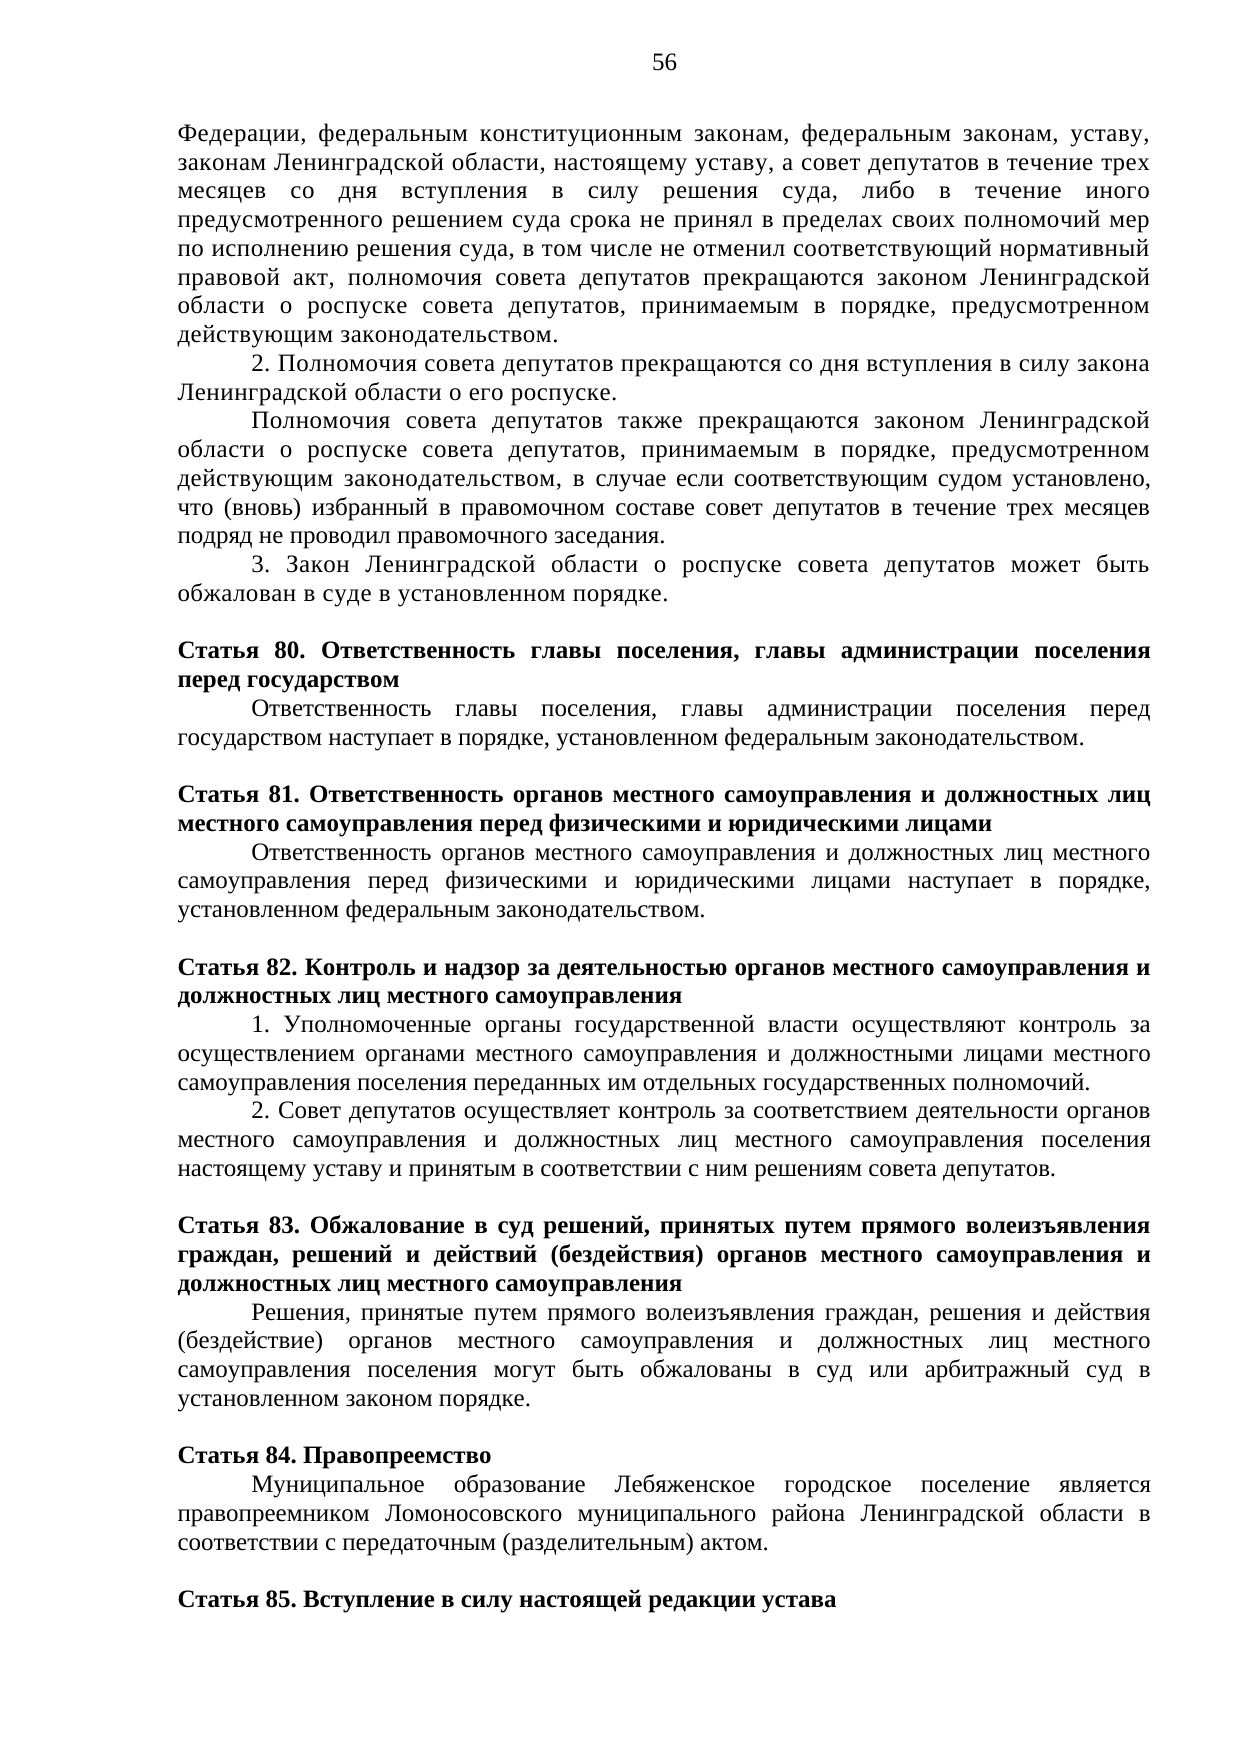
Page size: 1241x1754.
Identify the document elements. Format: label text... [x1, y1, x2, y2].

text Статья 85. Вступление в силу настоящей редакции устава [177, 1584, 1152, 1613]
text 2. Полномочия совета депутатов прекращаются со дня вступления в силу закона Ленинградской области о его роспуске. [177, 348, 1152, 406]
text Статья 82. Контроль и надзор за деятельностью органов местного самоуправления и должностных лиц местного самоуправления [177, 952, 1152, 1009]
text 1. Уполномоченные органы государственной власти осуществляют контроль за осуществлением органами местного самоуправления и должностными лицами местного самоуправления поселения переданных им отдельных государственных полномочий. [177, 1009, 1152, 1096]
text Статья 84. Правопреемство [177, 1441, 1152, 1469]
text Ответственность главы поселения, главы администрации поселения перед государством наступает в порядке, установленном федеральным законодательством. [177, 693, 1152, 751]
text Решения, принятые путем прямого волеизъявления граждан, решения и действия (бездействие) органов местного самоуправления и должностных лиц местного самоуправления поселения могут быть обжалованы в суд или арбитражный суд в установленном законом порядке. [177, 1297, 1152, 1412]
text Полномочия совета депутатов также прекращаются законом Ленинградской области о роспуске совета депутатов, принимаемым в порядке, предусмотренном действующим законодательством, в случае если соответствующим судом установлено, что (вновь) избранный в правомочном составе совет депутатов в течение трех месяцев подряд не проводил правомочного заседания. [177, 406, 1152, 549]
text Статья 81. Ответственность органов местного самоуправления и должностных лиц местного самоуправления перед физическими и юридическими лицами [177, 779, 1152, 837]
text Муниципальное образование Лебяженское городское поселение является правопреемником Ломоносовского муниципального района Ленинградской области в соответствии с передаточным (разделительным) актом. [177, 1469, 1152, 1556]
text 2. Совет депутатов осуществляет контроль за соответствием деятельности органов местного самоуправления и должностных лиц местного самоуправления поселения настоящему уставу и принятым в соответствии с ним решениям совета депутатов. [177, 1096, 1152, 1182]
text 3. Закон Ленинградской области о роспуске совета депутатов может быть обжалован в суде в установленном порядке. [177, 549, 1152, 607]
text Ответственность органов местного самоуправления и должностных лиц местного самоуправления перед физическими и юридическими лицами наступает в порядке, установленном федеральным законодательством. [177, 837, 1152, 923]
text Статья 83. Обжалование в суд решений, принятых путем прямого волеизъявления граждан, решений и действий (бездействия) органов местного самоуправления и должностных лиц местного самоуправления [177, 1211, 1152, 1297]
text Статья 80. Ответственность главы поселения, главы администрации поселения перед государством [177, 636, 1152, 693]
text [177, 118, 1152, 348]
